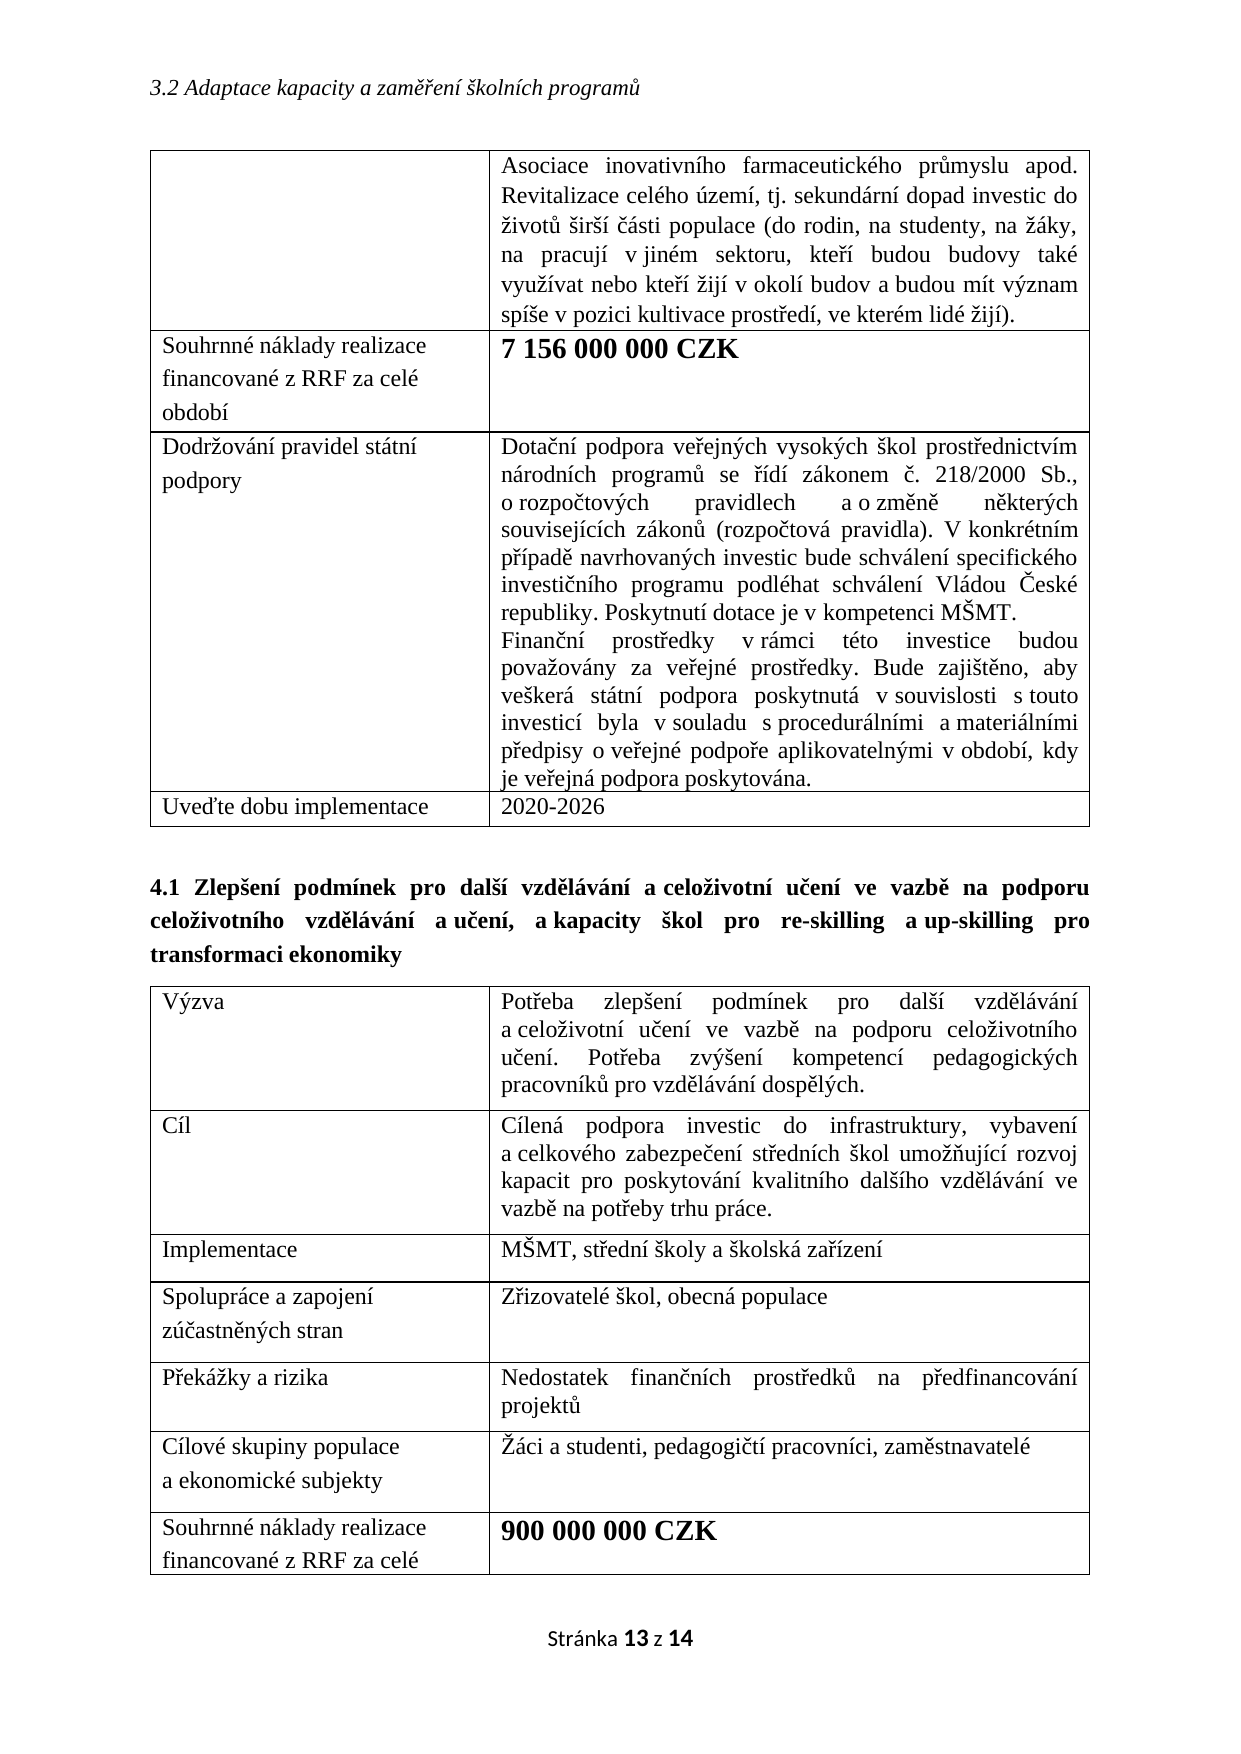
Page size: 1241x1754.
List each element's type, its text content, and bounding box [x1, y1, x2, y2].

table_cell Souhrnné náklady realizace financované z RRF za celé období [151, 331, 489, 431]
table_header Výzva [151, 987, 489, 1110]
table_cell Dotační podpora veřejných vysokých škol prostřednictvím národních programů se řídí zákonem č. 218/2000 Sb., o rozpočtových pravidlech a o změně některých souvisejících zákonů (rozpočtová pravidla). V konkrétním případě navrhovaných investic bude schválení specifického investičního programu podléhat schválení Vládou České republiky. Poskytnutí dotace je v kompetenci MŠMT. Finanční prostředky v rámci této investice budou považovány za veřejné prostředky. Bude zajištěno, aby veškerá státní podpora poskytnutá v souvislosti s touto investicí byla v souladu s procedurálními a materiálními předpisy o veřejné podpoře aplikovatelnými v období, kdy je veřejná podpora poskytována. [490, 433, 1089, 791]
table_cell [151, 1513, 489, 1574]
table_cell Cílená podpora investic do infrastruktury, vybavení a celkového zabezpečení středních škol umožňující rozvoj kapacit pro poskytování kvalitního dalšího vzdělávání ve vazbě na potřeby trhu práce. [490, 1111, 1089, 1234]
table_cell 900 000 000 CZK [490, 1513, 1089, 1574]
table_cell MŠMT, střední školy a školská zařízení [490, 1235, 1089, 1281]
table_cell Žáci a studenti, pedagogičtí pracovníci, zaměstnavatelé [490, 1432, 1089, 1512]
table_cell Cílové skupiny populace a ekonomické subjekty [151, 1432, 489, 1512]
table_cell 2020-2026 [490, 792, 1089, 826]
table_cell Cíl [151, 1111, 489, 1234]
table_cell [151, 151, 489, 330]
table_header Potřeba zlepšení podmínek pro další vzdělávání a celoživotní učení ve vazbě na podporu celoživotního učení. Potřeba zvýšení kompetencí pedagogických pracovníků pro vzdělávání dospělých. [490, 987, 1089, 1110]
table_cell 7 156 000 000 CZK [490, 331, 1089, 431]
table_cell Implementace [151, 1235, 489, 1281]
table_cell Uveďte dobu implementace [151, 792, 489, 826]
table_cell Překážky a rizika [151, 1363, 489, 1431]
table_cell Zřizovatelé škol, obecná populace [490, 1283, 1089, 1362]
table_cell Spolupráce a zapojení zúčastněných stran [151, 1283, 489, 1362]
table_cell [490, 151, 1089, 330]
table_cell Nedostatek finančních prostředků na předfinancování projektů [490, 1363, 1089, 1431]
table_cell Dodržování pravidel státní podpory [151, 433, 489, 791]
text 4.1 Zlepšení podmínek pro další vzdělávání a celoživotní učení ve vazbě na podporu celoživotního vzdělávání a učení, a kapacity škol pro re-skilling a up-skilling pro transformaci ekonomiky [150, 873, 1090, 968]
